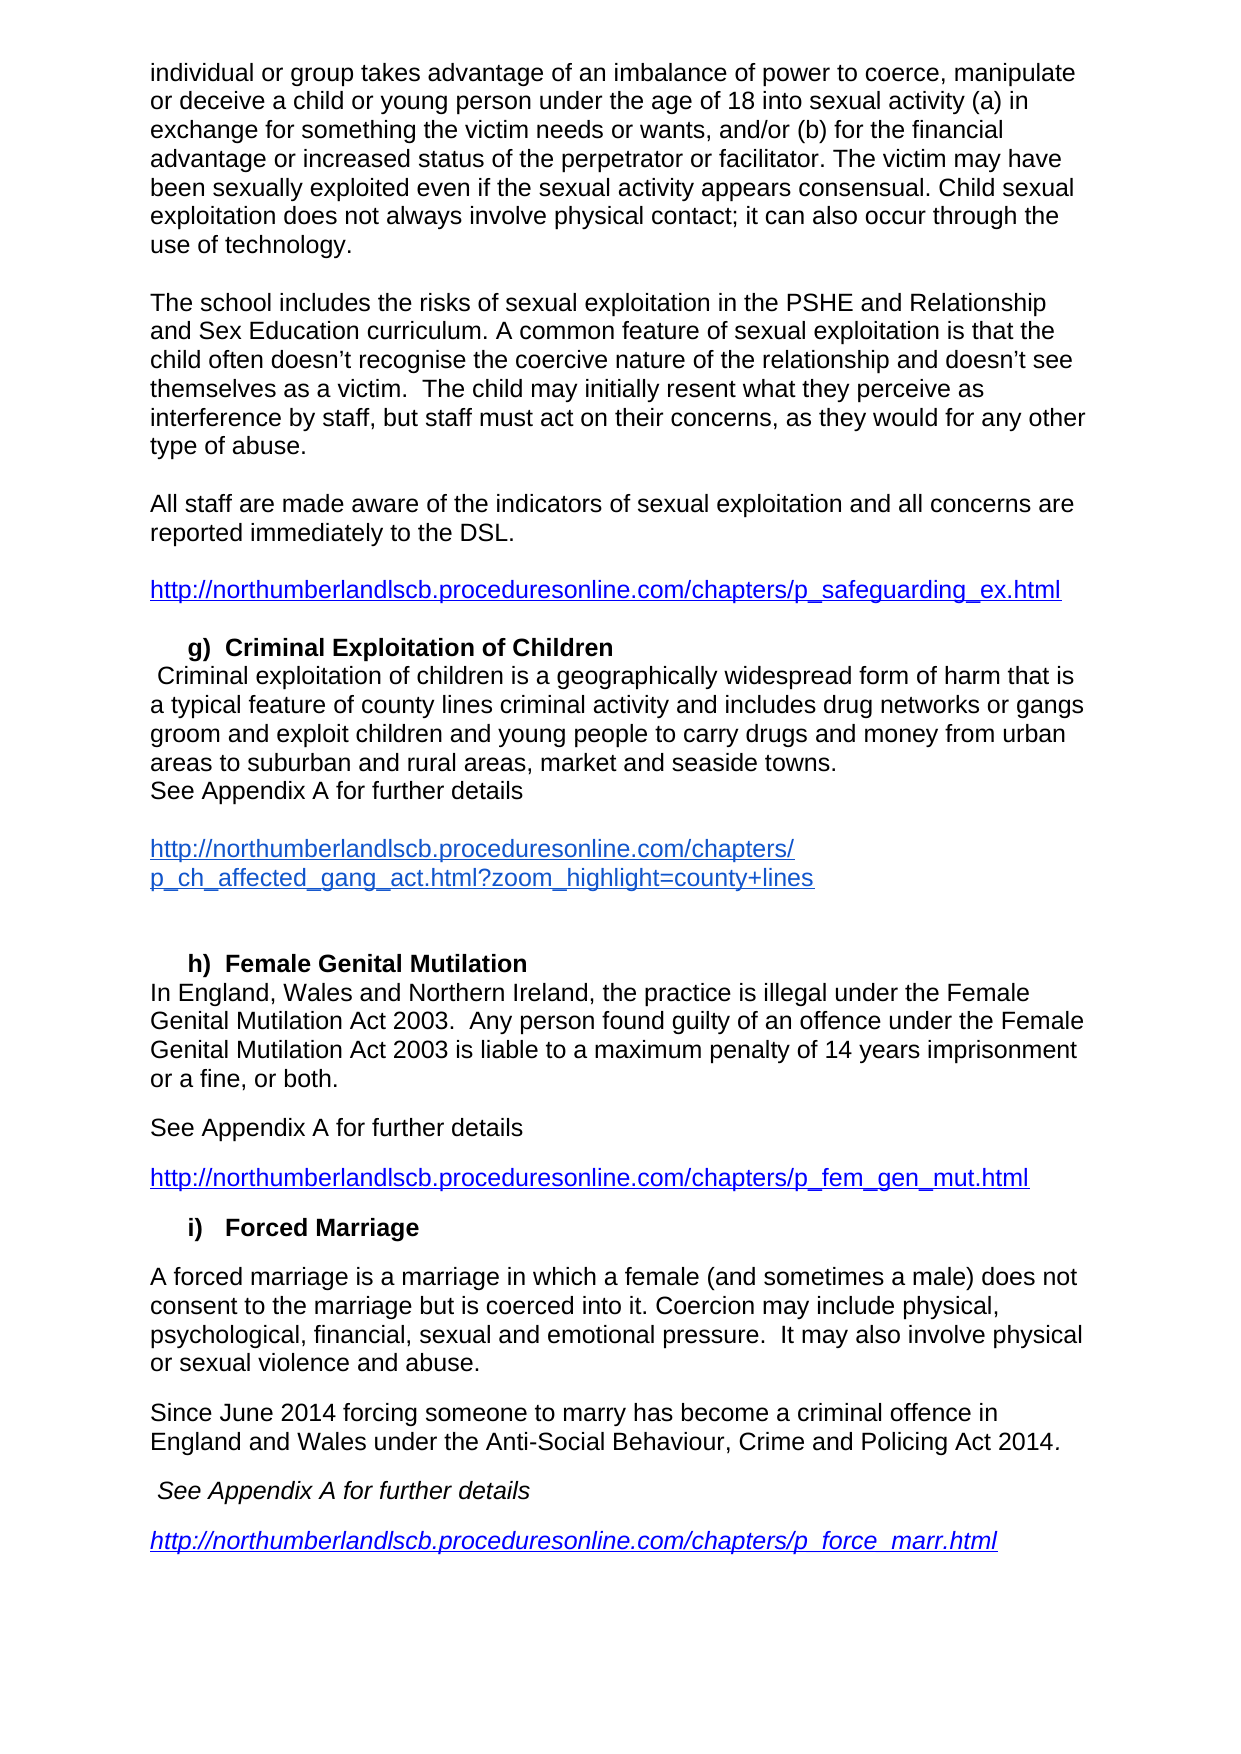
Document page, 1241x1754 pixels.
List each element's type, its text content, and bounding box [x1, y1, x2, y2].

list Criminal Exploitation of Children [187, 633, 1090, 661]
text http://northumberlandlscb.proceduresonline.com/chapters/p_safeguarding_ex.html [150, 575, 1090, 604]
text Since June 2014 forcing someone to marry has become a criminal offence in England and Wales under the Anti-Social Behaviour, Crime and Policing Act 2014. [150, 1398, 1090, 1456]
text http://northumberlandlscb.proceduresonline.com/chapters/p_fem_gen_mut.html [150, 1163, 1090, 1192]
text http://northumberlandlscb.proceduresonline.com/chapters/p_force_marr.html [150, 1526, 1090, 1555]
text See Appendix A for further details [150, 776, 1090, 805]
text Criminal exploitation of children is a geographically widespread form of harm that is a typical feature of county lines criminal activity and includes drug networks or gangs groom and exploit children and young people to carry drugs and money from urban areas to suburban and rural areas, market and seaside towns. [150, 661, 1090, 776]
list Forced Marriage [187, 1213, 1090, 1241]
text See Appendix A for further details [150, 1113, 1090, 1142]
text A forced marriage is a marriage in which a female (and sometimes a male) does not consent to the marriage but is coerced into it. Coercion may include physical, psychological, financial, sexual and emotional pressure. It may also involve physical or sexual violence and abuse. [150, 1262, 1090, 1377]
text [150, 58, 1090, 259]
text See Appendix A for further details [150, 1476, 1090, 1505]
list Female Genital Mutilation [187, 949, 1090, 978]
text All staff are made aware of the indicators of sexual exploitation and all concerns are reported immediately to the DSL. [150, 489, 1090, 546]
text In England, Wales and Northern Ireland, the practice is illegal under the Female Genital Mutilation Act 2003. Any person found guilty of an offence under the Female Genital Mutilation Act 2003 is liable to a maximum penalty of 14 years imprisonment or a fine, or both. [150, 978, 1090, 1093]
text http://northumberlandlscb.proceduresonline.com/chapters/p_ch_affected_gang_act.html?zoom_highlight=county+lines [150, 834, 1090, 891]
text The school includes the risks of sexual exploitation in the PSHE and Relationship and Sex Education curriculum. A common feature of sexual exploitation is that the child often doesn’t recognise the coercive nature of the relationship and doesn’t see themselves as a victim. The child may initially resent what they perceive as interference by staff, but staff must act on their concerns, as they would for any other type of abuse. [150, 288, 1090, 460]
